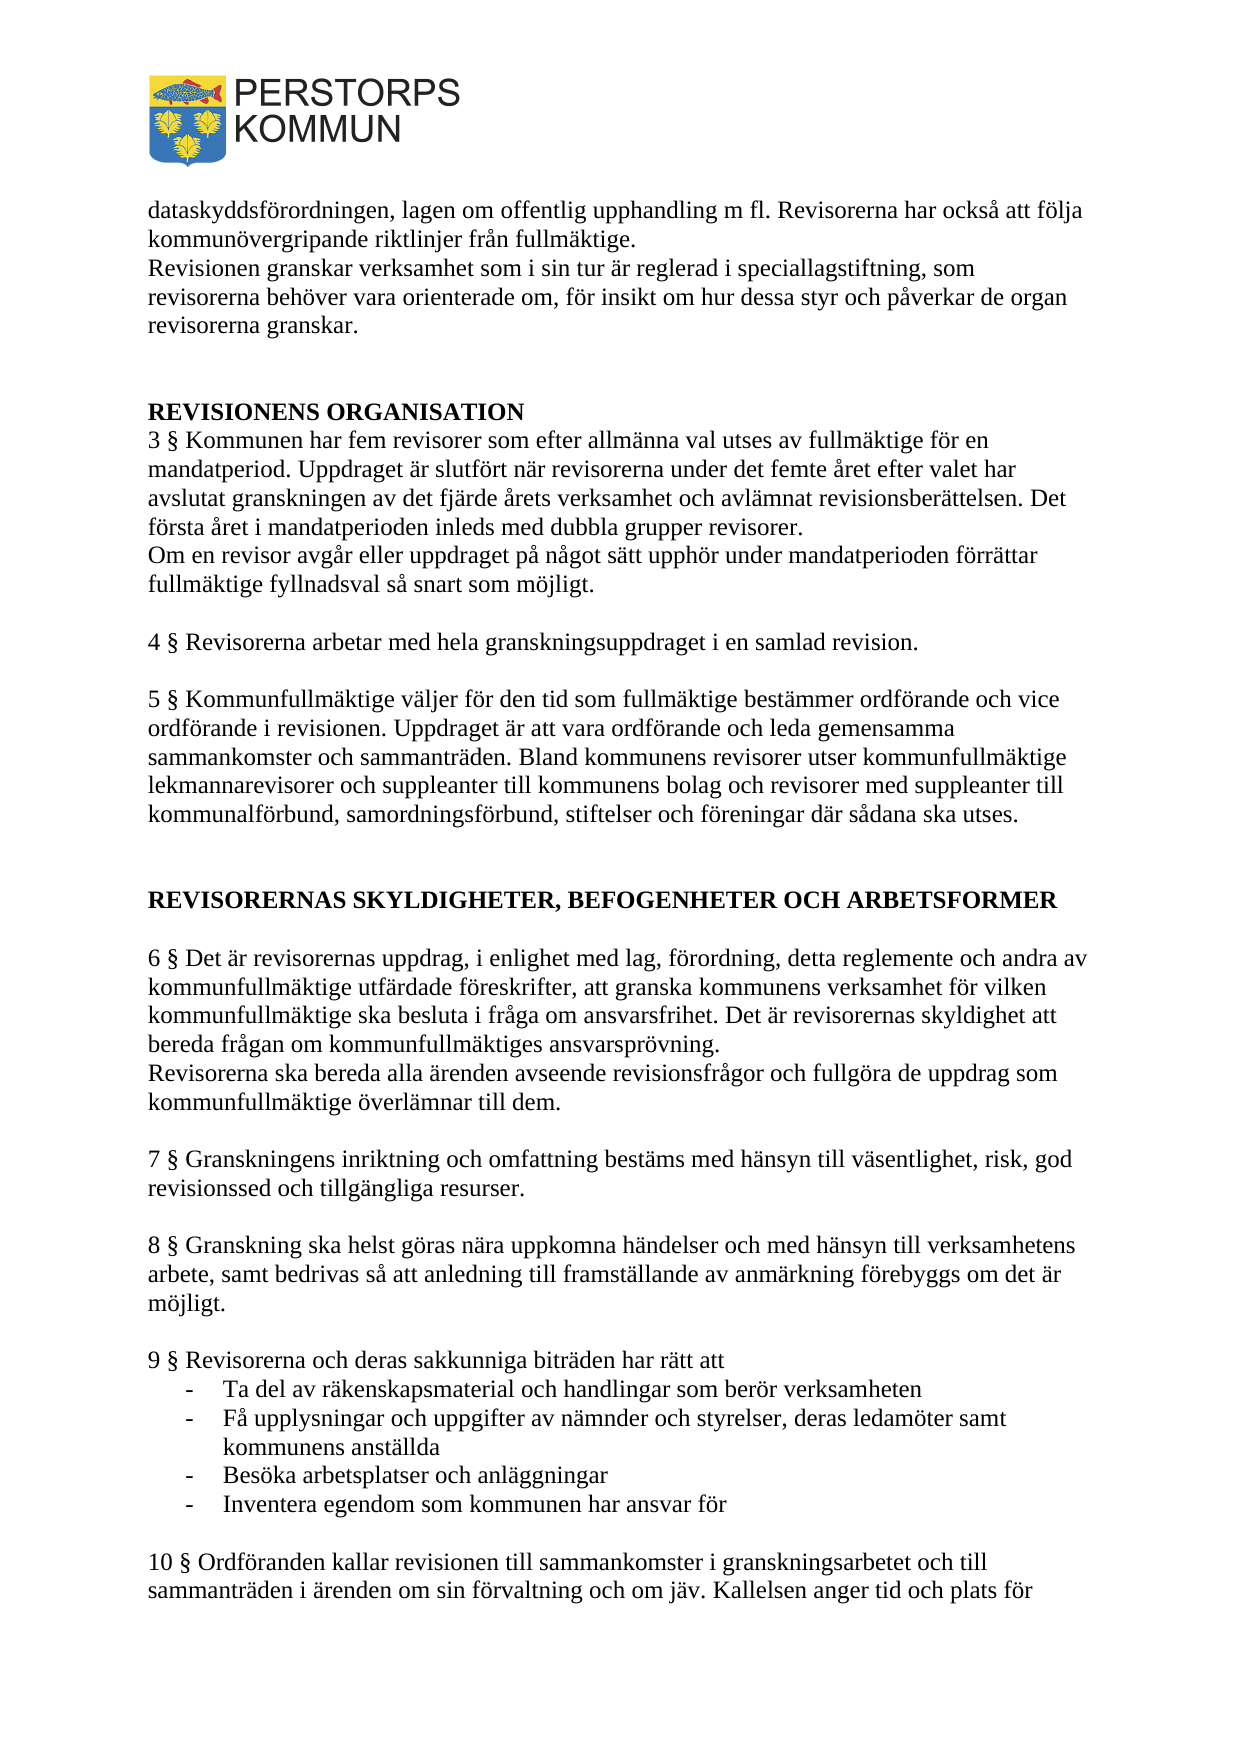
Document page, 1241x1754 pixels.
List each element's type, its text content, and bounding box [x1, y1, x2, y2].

text Revisorerna ska bereda alla ärenden avseende revisionsfrågor och fullgöra de uppdrag som kommunfullmäktige överlämnar till dem. [148, 1058, 1093, 1116]
text 7 § Granskningens inriktning och omfattning bestäms med hänsyn till väsentlighet, risk, god revisionssed och tillgängliga resurser. [148, 1144, 1093, 1202]
list Ta del av räkenskapsmaterial och handlingar som berör verksamheten [185, 1374, 1093, 1403]
text REVISORERNAS SKYLDIGHETER, BEFOGENHETER OCH ARBETSFORMER [148, 886, 1093, 914]
text REVISIONENS ORGANISATION [148, 397, 1093, 426]
text 3 § Kommunen har fem revisorer som efter allmänna val utses av fullmäktige för en mandatperiod. Uppdraget är slutfört när revisorerna under det femte året efter valet har avslutat granskningen av det fjärde årets verksamhet och avlämnat revisionsberättelsen. Det första året i mandatperioden inleds med dubbla grupper revisorer. [148, 426, 1093, 541]
text 9 § Revisorerna och deras sakkunniga biträden har rätt att [148, 1346, 1093, 1374]
list Få upplysningar och uppgifter av nämnder och styrelser, deras ledamöter samt kommunens anställda [185, 1403, 1093, 1461]
list Inventera egendom som kommunen har ansvar för [185, 1489, 1093, 1518]
text 5 § Kommunfullmäktige väljer för den tid som fullmäktige bestämmer ordförande och vice ordförande i revisionen. Uppdraget är att vara ordförande och leda gemensamma sammankomster och sammanträden. Bland kommunens revisorer utser kommunfullmäktige lekmannarevisorer och suppleanter till kommunens bolag och revisorer med suppleanter till kommunalförbund, samordningsförbund, stiftelser och föreningar där sådana ska utses. [148, 684, 1093, 828]
text 4 § Revisorerna arbetar med hela granskningsuppdraget i en samlad revision. [148, 627, 1093, 656]
picture [147, 73, 462, 168]
text Om en revisor avgår eller uppdraget på något sätt upphör under mandatperioden förrättar fullmäktige fyllnadsval så snart som möjligt. [148, 541, 1093, 598]
text 8 § Granskning ska helst göras nära uppkomna händelser och med hänsyn till verksamhetens arbete, samt bedrivas så att anledning till framställande av anmärkning förebyggs om det är möjligt. [148, 1231, 1093, 1317]
text Revisionen granskar verksamhet som i sin tur är reglerad i speciallagstiftning, som revisorerna behöver vara orienterade om, för insikt om hur dessa styr och påverkar de organ revisorerna granskar. [148, 253, 1093, 339]
text 6 § Det är revisorernas uppdrag, i enlighet med lag, förordning, detta reglemente och andra av kommunfullmäktige utfärdade föreskrifter, att granska kommunens verksamhet för vilken kommunfullmäktige ska besluta i fråga om ansvarsfrihet. Det är revisorernas skyldighet att bereda frågan om kommunfullmäktiges ansvarsprövning. [148, 943, 1093, 1058]
list Besöka arbetsplatser och anläggningar [185, 1461, 1093, 1489]
